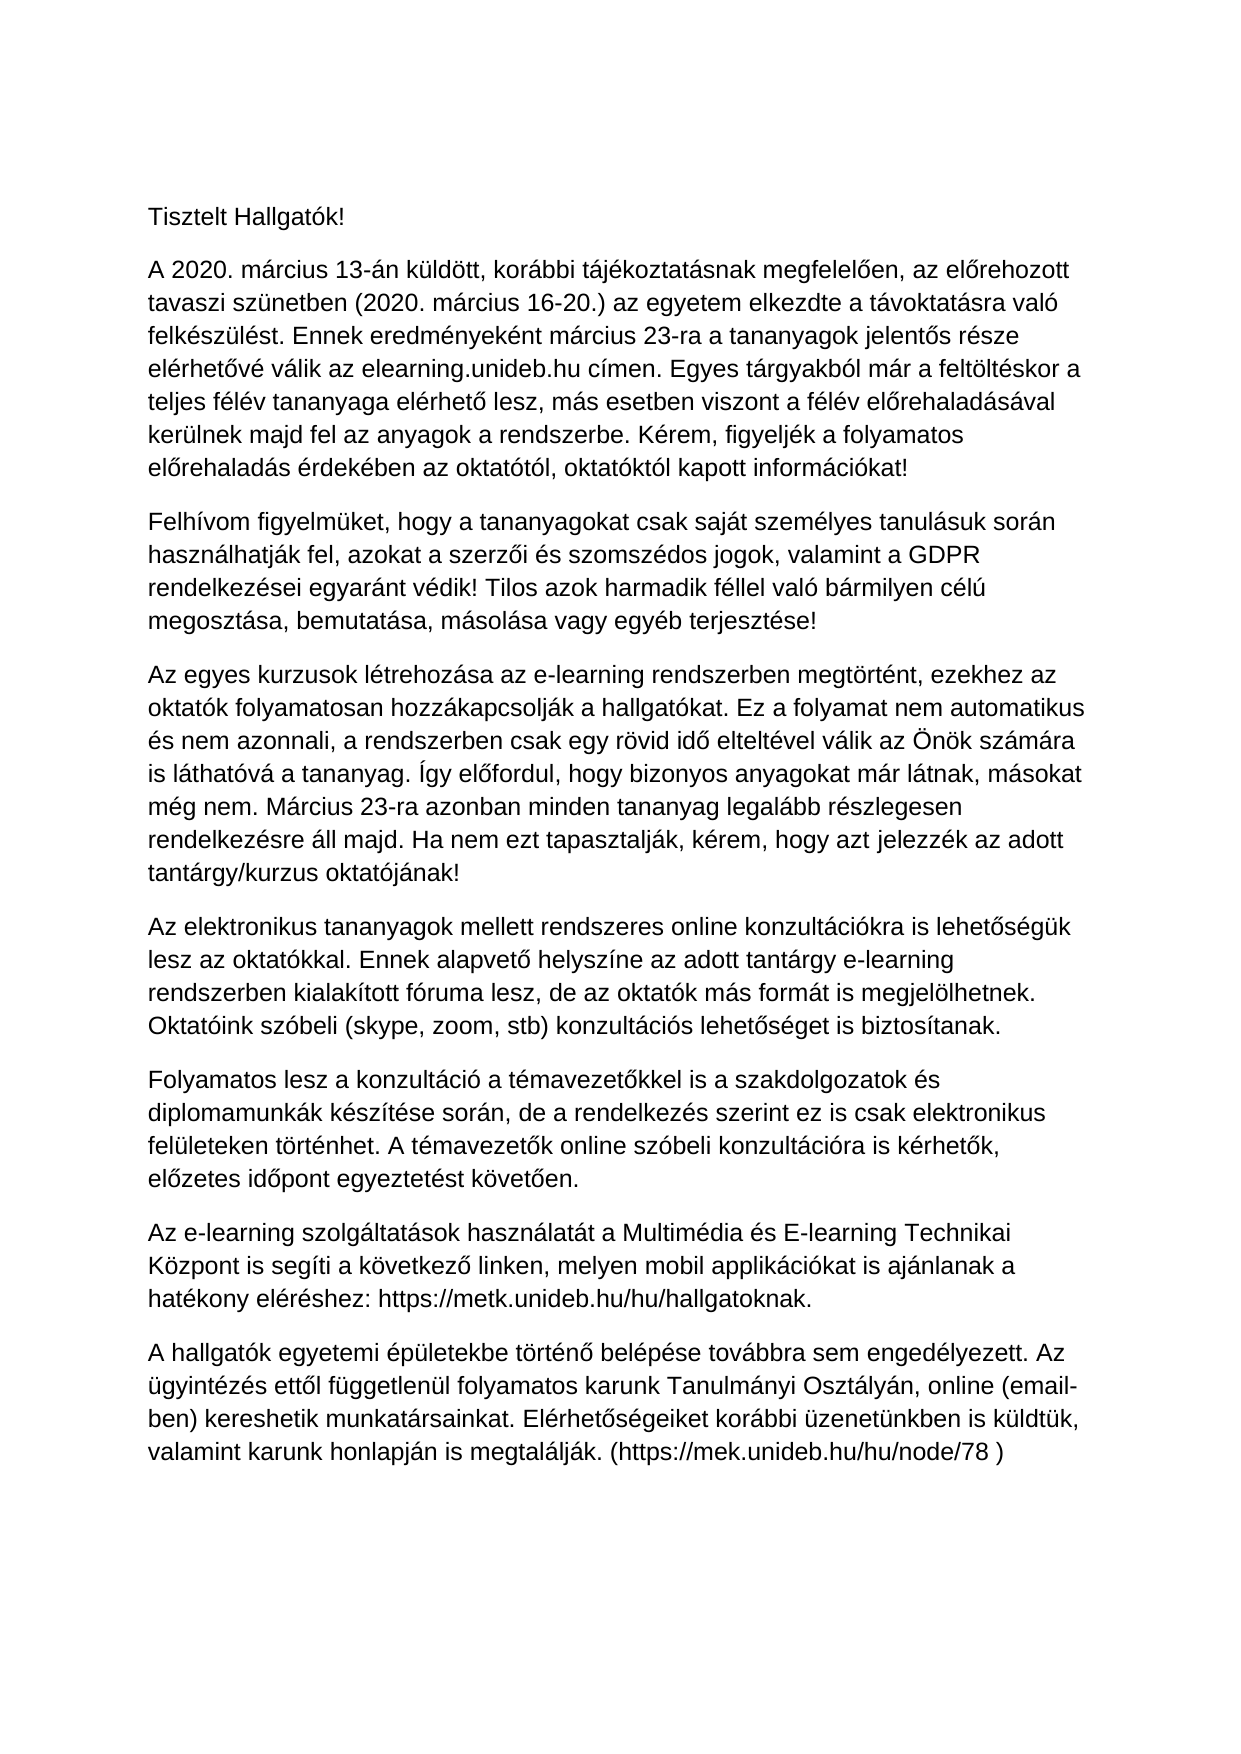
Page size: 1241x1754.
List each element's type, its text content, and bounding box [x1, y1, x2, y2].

text Az e-learning szolgáltatások használatát a Multimédia és E-learning Technikai Központ is segíti a következő linken, melyen mobil applikációkat is ajánlanak a hatékony eléréshez: https://metk.unideb.hu/hu/hallgatoknak. [148, 1218, 1093, 1313]
text Felhívom figyelmüket, hogy a tananyagokat csak saját személyes tanulásuk során használhatják fel, azokat a szerzői és szomszédos jogok, valamint a GDPR rendelkezései egyaránt védik! Tilos azok harmadik féllel való bármilyen célú megosztása, bemutatása, másolása vagy egyéb terjesztése! [148, 507, 1093, 635]
text Folyamatos lesz a konzultáció a témavezetőkkel is a szakdolgozatok és diplomamunkák készítése során, de a rendelkezés szerint ez is csak elektronikus felületeken történhet. A témavezetők online szóbeli konzultációra is kérhetők, előzetes időpont egyeztetést követően. [148, 1065, 1093, 1193]
text A 2020. március 13-án küldött, korábbi tájékoztatásnak megfelelően, az előrehozott tavaszi szünetben (2020. március 16-20.) az egyetem elkezdte a távoktatásra való felkészülést. Ennek eredményeként március 23-ra a tananyagok jelentős része elérhetővé válik az elearning.unideb.hu címen. Egyes tárgyakból már a feltöltéskor a teljes félév tananyaga elérhető lesz, más esetben viszont a félév előrehaladásával kerülnek majd fel az anyagok a rendszerbe. Kérem, figyeljék a folyamatos előrehaladás érdekében az oktatótól, oktatóktól kapott információkat! [148, 255, 1093, 482]
text Tisztelt Hallgatók! [148, 201, 1093, 230]
text A hallgatók egyetemi épületekbe történő belépése továbbra sem engedélyezett. Az ügyintézés ettől függetlenül folyamatos karunk Tanulmányi Osztályán, online (email-ben) kereshetik munkatársainkat. Elérhetőségeiket korábbi üzenetünkben is küldtük, valamint karunk honlapján is megtalálják. (https://mek.unideb.hu/hu/node/78 ) [148, 1338, 1093, 1466]
text Az egyes kurzusok létrehozása az e-learning rendszerben megtörtént, ezekhez az oktatók folyamatosan hozzákapcsolják a hallgatókat. Ez a folyamat nem automatikus és nem azonnali, a rendszerben csak egy rövid idő elteltével válik az Önök számára is láthatóvá a tananyag. Így előfordul, hogy bizonyos anyagokat már látnak, másokat még nem. Március 23-ra azonban minden tananyag legalább részlegesen rendelkezésre áll majd. Ha nem ezt tapasztalják, kérem, hogy azt jelezzék az adott tantárgy/kurzus oktatójának! [148, 660, 1093, 887]
text Az elektronikus tananyagok mellett rendszeres online konzultációkra is lehetőségük lesz az oktatókkal. Ennek alapvető helyszíne az adott tantárgy e-learning rendszerben kialakított fóruma lesz, de az oktatók más formát is megjelölhetnek. Oktatóink szóbeli (skype, zoom, stb) konzultációs lehetőséget is biztosítanak. [148, 912, 1093, 1040]
